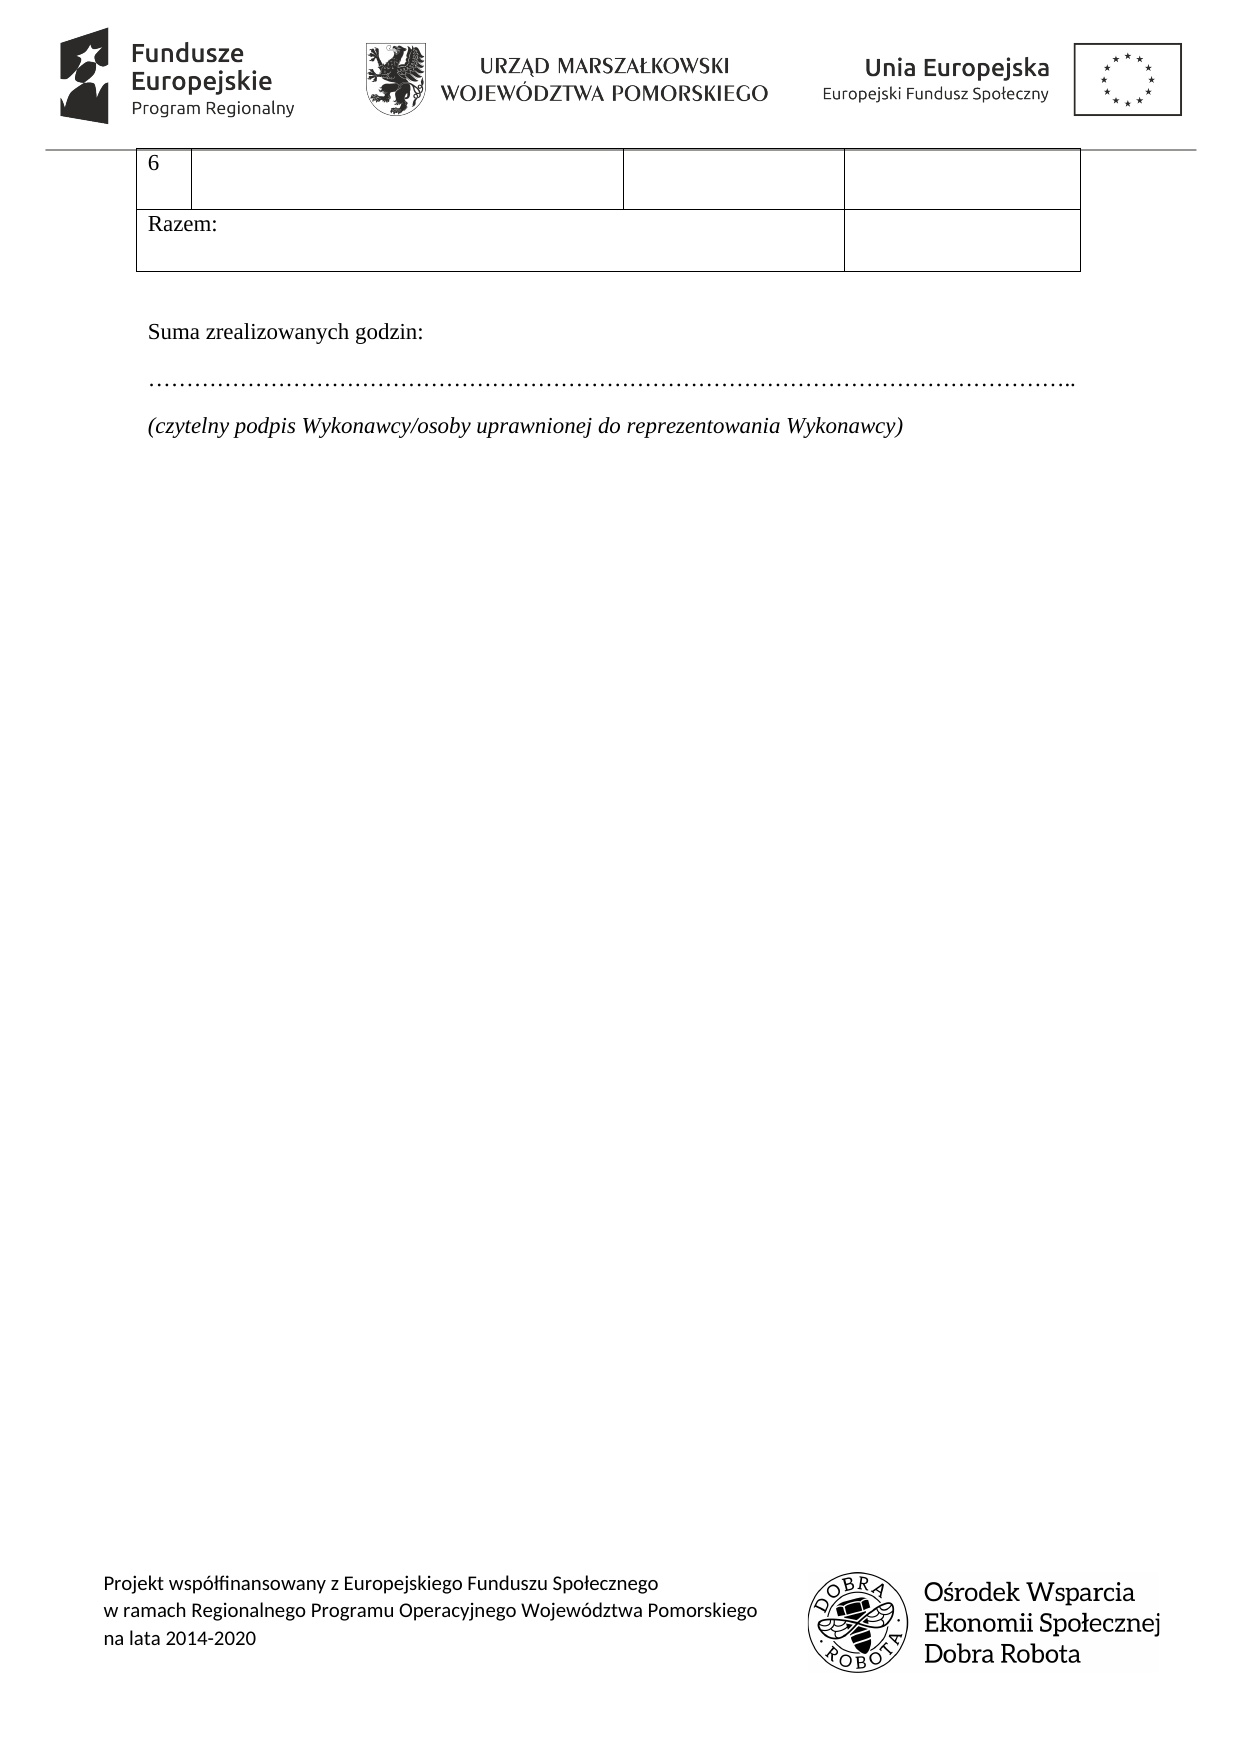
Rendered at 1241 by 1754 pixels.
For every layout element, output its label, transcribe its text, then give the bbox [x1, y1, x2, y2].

picture [807, 1572, 1160, 1673]
table_cell [845, 210, 1080, 271]
text Suma zrealizowanych godzin: [148, 318, 1093, 345]
picture [45, 27, 1197, 151]
table_cell Razem: [137, 210, 844, 271]
table_cell [845, 149, 1080, 209]
text (czytelny podpis Wykonawcy/osoby uprawnionej do reprezentowania Wykonawcy) [148, 412, 1093, 438]
table_cell 6 [137, 149, 191, 209]
text ………………………………………………………………………………………………………….. [148, 365, 1093, 392]
table_cell [192, 149, 623, 209]
table_cell [624, 149, 844, 209]
